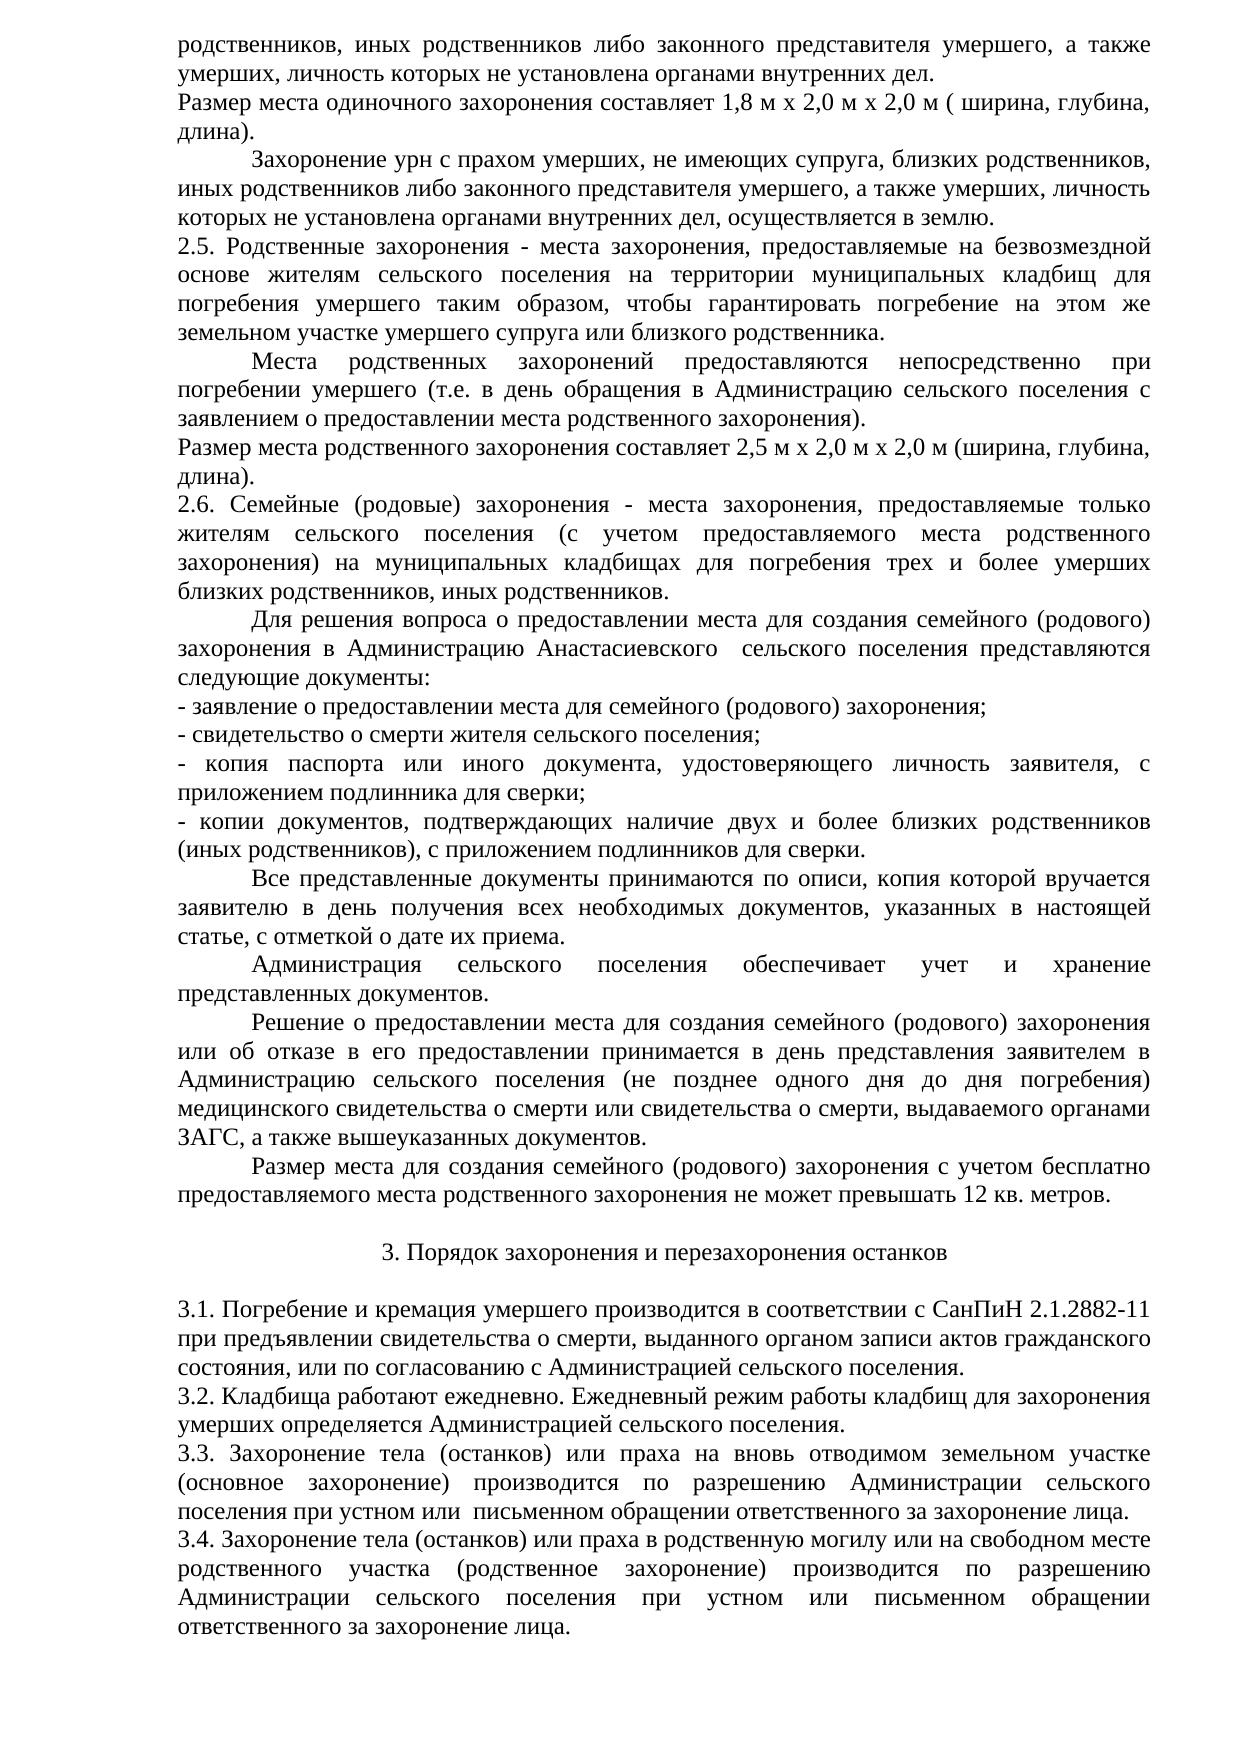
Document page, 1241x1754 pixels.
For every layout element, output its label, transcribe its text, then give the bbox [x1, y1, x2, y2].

text Места родственных захоронений предоставляются непосредственно при погребении умершего (т.е. в день обращения в Администрацию сельского поселения с заявлением о предоставлении места родственного захоронения). [177, 346, 1152, 432]
text 3. Порядок захоронения и перезахоронения останков [177, 1237, 1152, 1266]
text Администрация сельского поселения обеспечивает учет и хранение представленных документов. [177, 949, 1152, 1007]
text 3.1. Погребение и кремация умершего производится в соответствии с СанПиН 2.1.2882-11 при предъявлении свидетельства о смерти, выданного органом записи актов гражданского состояния, или по согласованию с Администрацией сельского поселения. [177, 1294, 1152, 1381]
text Размер места для создания семейного (родового) захоронения с учетом бесплатно предоставляемого места родственного захоронения не может превышать . [177, 1151, 1152, 1208]
text - копия паспорта или иного документа, удостоверяющего личность заявителя, с приложением подлинника для сверки; [177, 748, 1152, 806]
text Решение о предоставлении места для создания семейного (родового) захоронения или об отказе в его предоставлении принимается в день представления заявителем в Администрацию сельского поселения (не позднее одного дня до дня погребения) медицинского свидетельства о смерти или свидетельства о смерти, выдаваемого органами ЗАГС, а также вышеуказанных документов. [177, 1007, 1152, 1151]
text Захоронение урн с прахом умерших, не имеющих супруга, близких родственников, иных родственников либо законного представителя умершего, а также умерших, личность которых не установлена органами внутренних дел, осуществляется в землю. [177, 144, 1152, 231]
text Для решения вопроса о предоставлении места для создания семейного (родового) захоронения в Администрацию Анастасиевского сельского поселения представляются следующие документы: [177, 604, 1152, 691]
text - копии документов, подтверждающих наличие двух и более близких родственников (иных родственников), с приложением подлинников для сверки. [177, 806, 1152, 863]
text 2.6. Семейные (родовые) захоронения - места захоронения, предоставляемые только жителям сельского поселения (с учетом предоставляемого места родственного захоронения) на муниципальных кладбищах для погребения трех и более умерших близких родственников, иных родственников. [177, 489, 1152, 604]
text - заявление о предоставлении места для семейного (родового) захоронения; [177, 691, 1152, 719]
text - свидетельство о смерти жителя сельского поселения; [177, 719, 1152, 748]
text 2.5. Родственные захоронения - места захоронения, предоставляемые на безвозмездной основе жителям сельского поселения на территории муниципальных кладбищ для погребения умершего таким образом, чтобы гарантировать погребение на этом же земельном участке умершего супруга или близкого родственника. [177, 231, 1152, 346]
text 3.3. Захоронение тела (останков) или праха на вновь отводимом земельном участке (основное захоронение) производится по разрешению Администрации сельского поселения при устном или письменном обращении ответственного за захоронение лица. [177, 1438, 1152, 1524]
text 3.2. Кладбища работают ежедневно. Ежедневный режим работы кладбищ для захоронения умерших определяется Администрацией сельского поселения. [177, 1381, 1152, 1438]
text Размер места одиночного захоронения составляет x x ( ширина, глубина, длина). [177, 87, 1152, 144]
text Размер места родственного захоронения составляет x x (ширина, глубина, длина). [177, 432, 1152, 489]
text 3.4. Захоронение тела (останков) или праха в родственную могилу или на свободном месте родственного участка (родственное захоронение) производится по разрешению Администрации сельского поселения при устном или письменном обращении ответственного за захоронение лица. [177, 1524, 1152, 1639]
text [177, 29, 1152, 87]
text Все представленные документы принимаются по описи, копия которой вручается заявителю в день получения всех необходимых документов, указанных в настоящей статье, с отметкой о дате их приема. [177, 863, 1152, 949]
